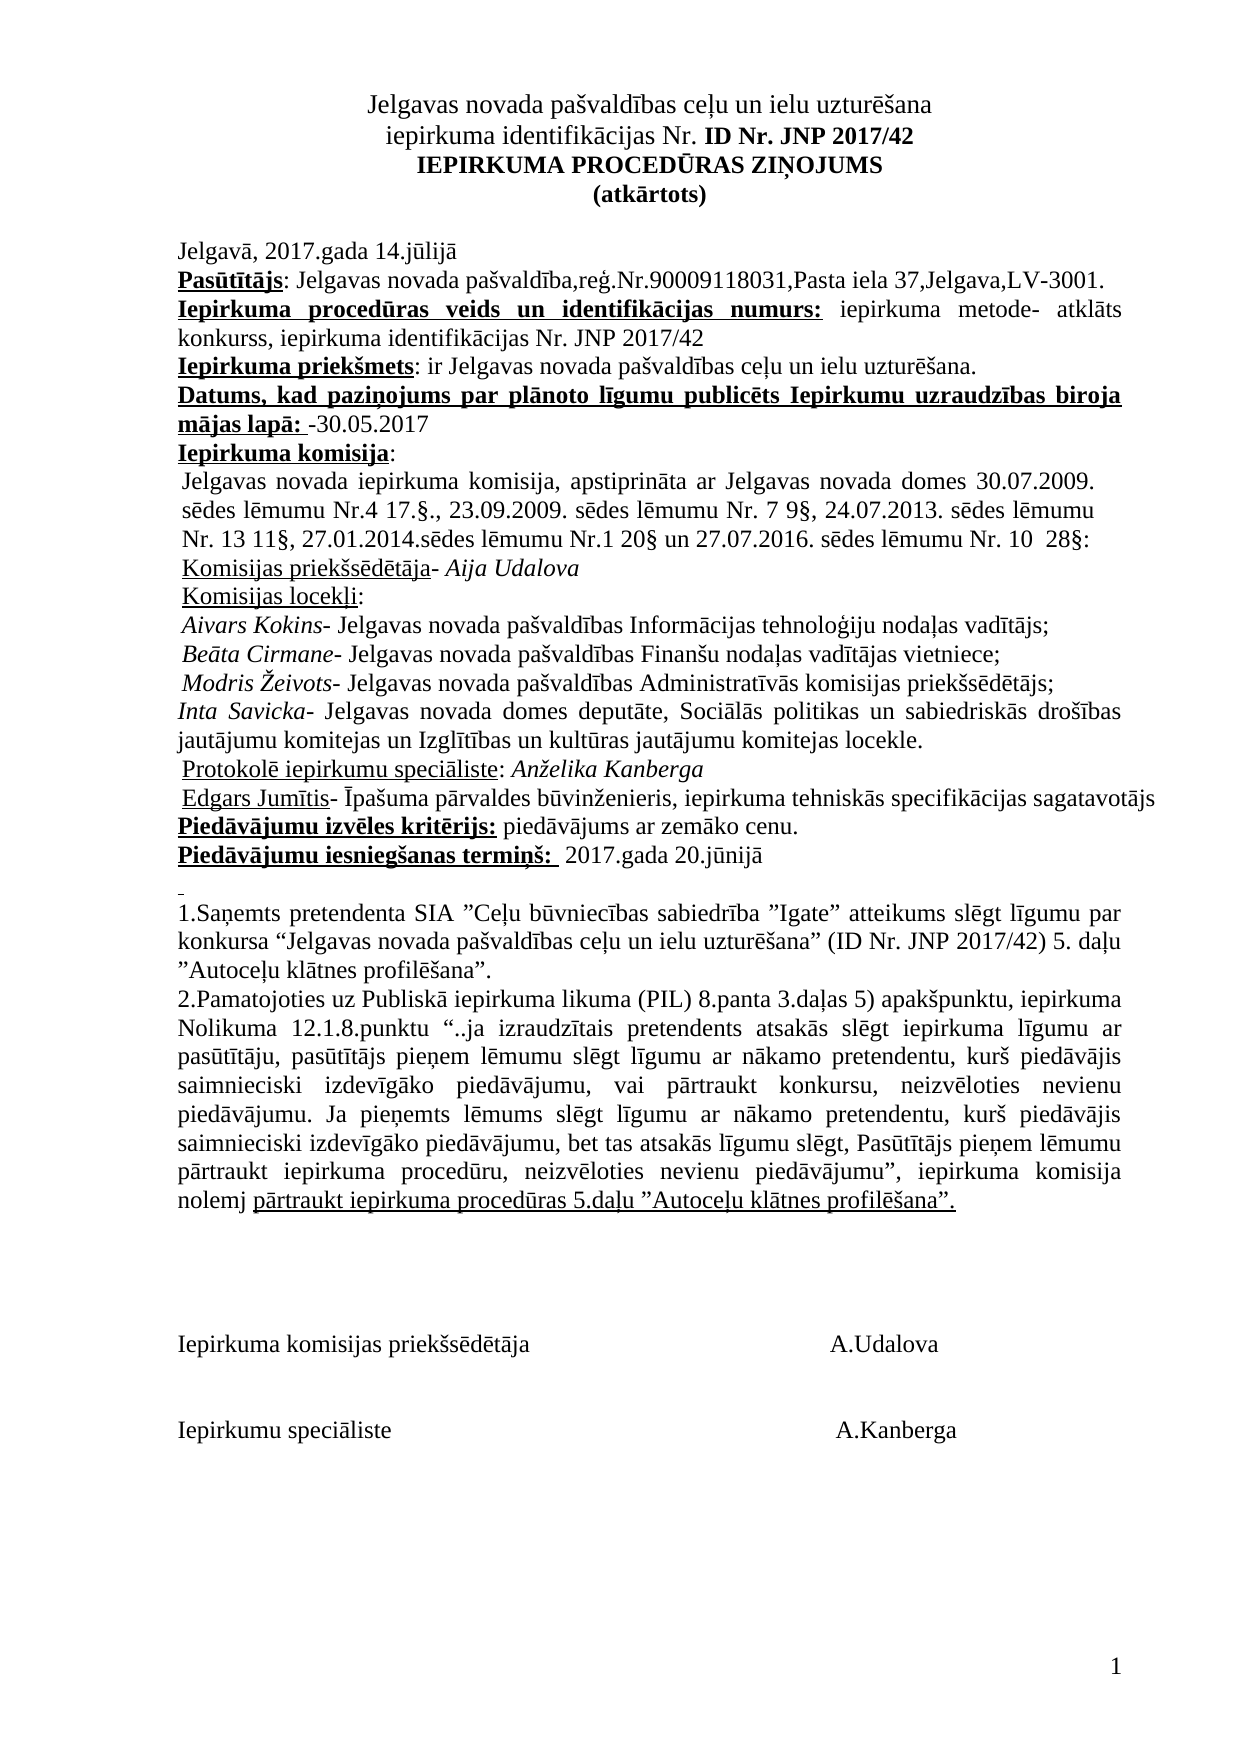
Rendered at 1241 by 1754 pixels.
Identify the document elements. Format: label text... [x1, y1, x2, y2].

text Jelgavas novada pašvaldības ceļu un ielu uzturēšana [177, 88, 1122, 119]
text Iepirkuma procedūras veids un identifikācijas numurs: iepirkuma metode- atklāts konkurss, iepirkuma identifikācijas Nr. JNP 2017/42 [177, 294, 1122, 351]
text Datums, kad paziņojums par plānoto līgumu publicēts Iepirkumu uzraudzības biroja mājas lapā: -30.05.2017 [177, 380, 1122, 405]
text Piedāvājumu izvēles kritērijs: piedāvājums ar zemāko cenu. [177, 811, 1122, 840]
text Inta Savicka- Jelgavas novada domes deputāte, Sociālās politikas un sabiedriskās drošības jautājumu komitejas un Izglītības un kultūras jautājumu komitejas locekle. [177, 696, 1122, 754]
text Piedāvājumu iesniegšanas termiņš: 2017.gada 20.jūnijā [177, 840, 1122, 869]
text iepirkuma identifikācijas Nr. ID Nr. JNP 2017/42 [177, 119, 1122, 150]
text Datums, kad paziņojums par plānoto līgumu publicēts Iepirkumu uzraudzības biroja mājas lapā: -30.05.2017 [177, 406, 1122, 438]
text IEPIRKUMA PROCEDŪRAS ZIŅOJUMS [177, 150, 1122, 179]
title Iepirkuma komisija: [177, 438, 1122, 466]
text Jelgavas novada iepirkuma komisija, apstiprināta ar Jelgavas novada domes 30.07.2009. sēdes lēmumu Nr.4 17.§., 23.09.2009. sēdes lēmumu Nr. 7 9§, 24.07.2013. sēdes lēmumu Nr. 13 11§, 27.01.2014.sēdes lēmumu Nr.1 20§ un 27.07.2016. sēdes lēmumu Nr. 10 28§: [182, 466, 1096, 553]
text Aivars Kokins- Jelgavas novada pašvaldības Informācijas tehnoloģiju nodaļas vadītājs; [182, 610, 1122, 639]
text Pasūtītājs: Jelgavas novada pašvaldība,reģ.Nr.90009118031,Pasta iela 37,Jelgava,LV-3001. [177, 265, 1122, 294]
text Komisijas priekšsēdētāja- Aija Udalova [182, 553, 882, 581]
text Iepirkumu speciāliste A.Kanberga [177, 1415, 1122, 1444]
text 1.Saņemts pretendenta SIA ”Ceļu būvniecības sabiedrība ”Igate” atteikums slēgt līgumu par konkursa “Jelgavas novada pašvaldības ceļu un ielu uzturēšana” (ID Nr. JNP 2017/42) 5. daļu ”Autoceļu klātnes profilēšana”. [177, 898, 1122, 984]
text Iepirkuma komisijas priekšsēdētāja A.Udalova [177, 1329, 1122, 1358]
text Komisijas locekļi: [182, 581, 569, 610]
text Modris Žeivots- Jelgavas novada pašvaldības Administratīvās komisijas priekšsēdētājs; [182, 668, 1122, 696]
text Iepirkuma priekšmets: ir Jelgavas novada pašvaldības ceļu un ielu uzturēšana. [177, 351, 1122, 380]
text Jelgavā, 2017.gada 14.jūlijā [177, 236, 1122, 265]
text Beāta Cirmane- Jelgavas novada pašvaldības Finanšu nodaļas vadītājas vietniece; [182, 639, 1122, 668]
table_header Protokolē iepirkumu speciāliste: Anželika Kanberga Edgars Jumītis- Īpašuma pārvaldes būvinženieris, iepirkuma tehniskās specifikācijas sagatavotājs [166, 754, 1181, 811]
text 2.Pamatojoties uz Publiskā iepirkuma likuma (PIL) 8.panta 3.daļas 5) apakšpunktu, iepirkuma Nolikuma 12.1.8.punktu “..ja izraudzītais pretendents atsakās slēgt iepirkuma līgumu ar pasūtītāju, pasūtītājs pieņem lēmumu slēgt līgumu ar nākamo pretendentu, kurš piedāvājis saimnieciski izdevīgāko piedāvājumu, vai pārtraukt konkursu, neizvēloties nevienu piedāvājumu. Ja pieņemts lēmums slēgt līgumu ar nākamo pretendentu, kurš piedāvājis saimnieciski izdevīgāko piedāvājumu, bet tas atsakās līgumu slēgt, Pasūtītājs pieņem lēmumu pārtraukt iepirkuma procedūru, neizvēloties nevienu piedāvājumu”, iepirkuma komisija nolemj pārtraukt iepirkuma procedūras 5.daļu ”Autoceļu klātnes profilēšana”. [177, 984, 1122, 1214]
text (atkārtots) [177, 179, 1122, 208]
